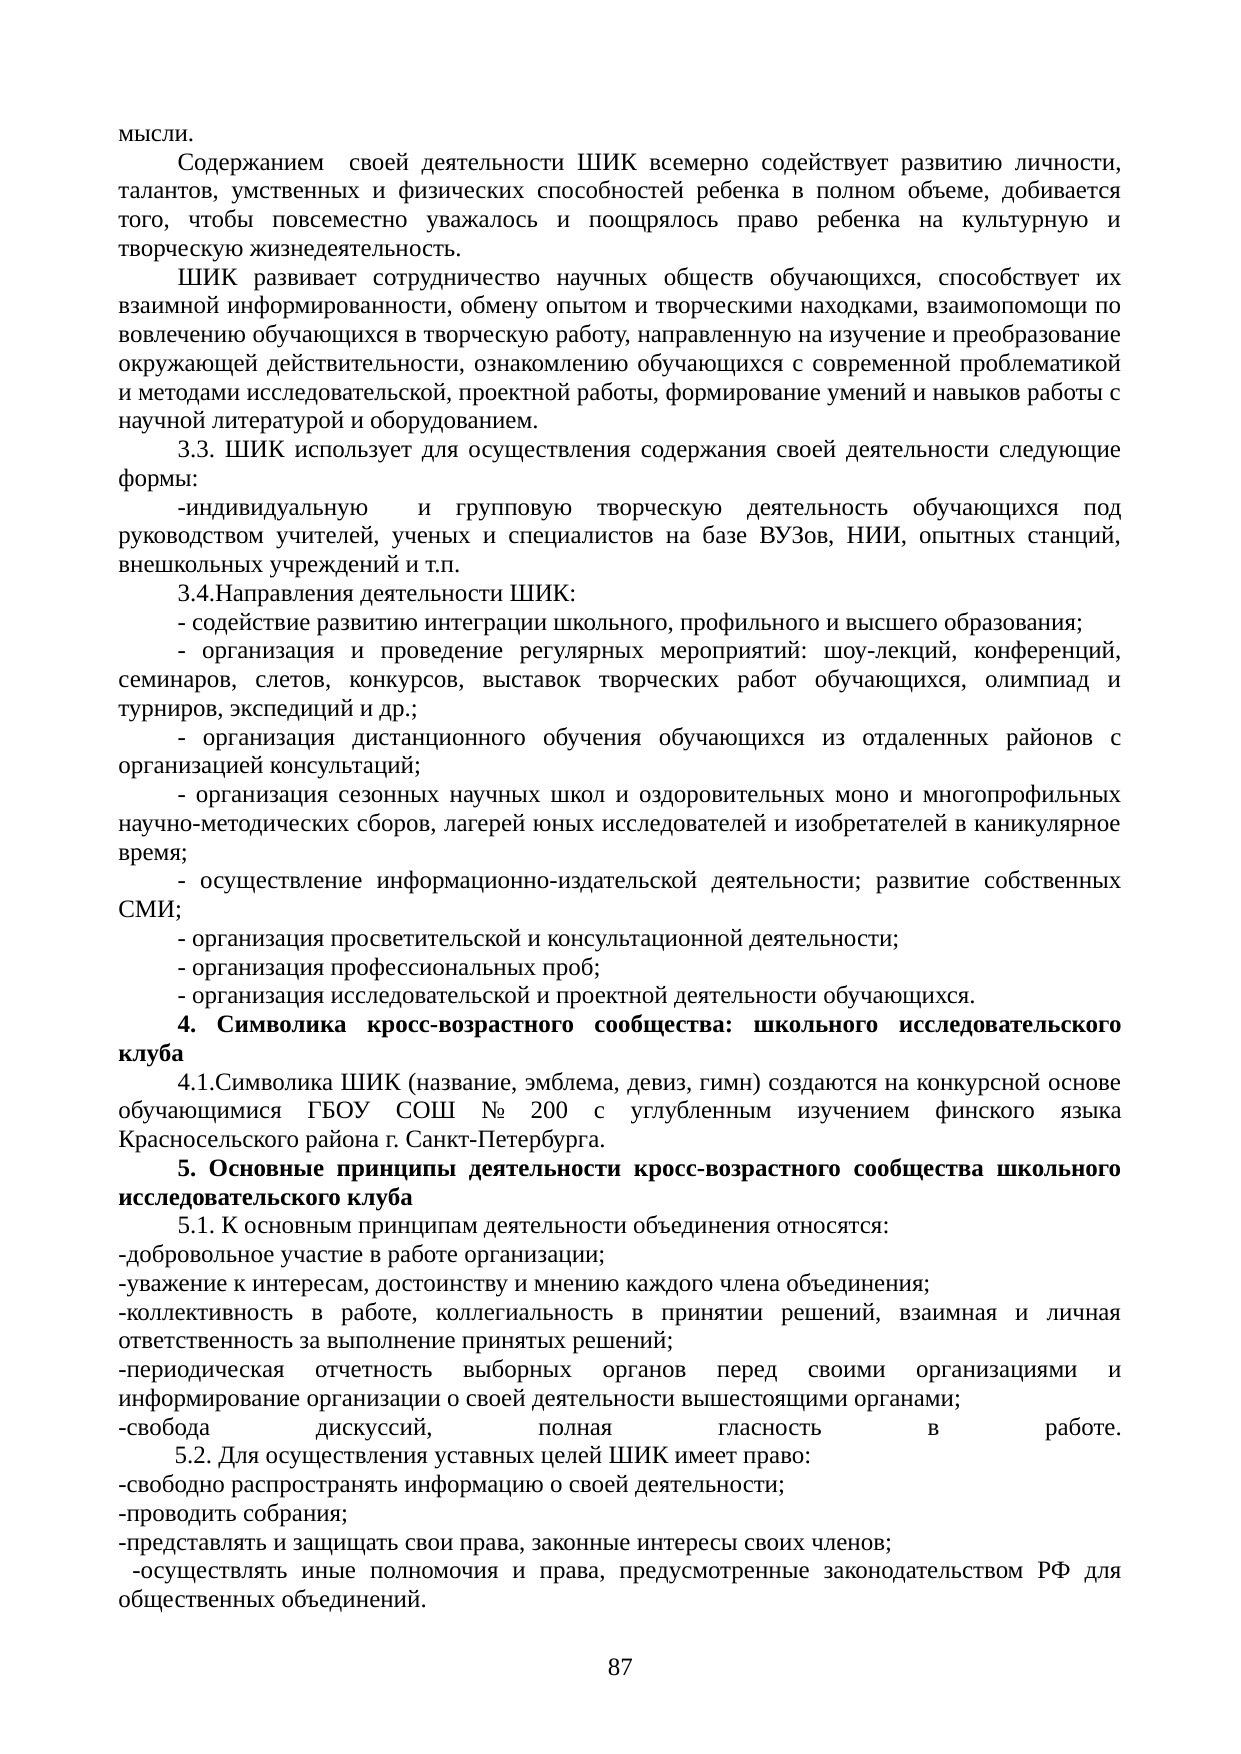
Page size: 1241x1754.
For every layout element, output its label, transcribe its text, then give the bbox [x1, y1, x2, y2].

text -проводить собрания; [118, 1498, 1122, 1527]
text -индивидуальную и групповую творческую деятельность обучающихся под руководством учителей, ученых и специалистов на базе ВУЗов, НИИ, опытных станций, внешкольных учреждений и т.п. [118, 492, 1122, 578]
text -осуществлять иные полномочия и права, предусмотренные законодательством РФ для общественных объединений. [118, 1556, 1122, 1613]
text -уважение к интересам, достоинству и мнению каждого члена объединения; [118, 1268, 1122, 1297]
text - осуществление информационно-издательской деятельности; развитие собственных СМИ; [118, 866, 1122, 923]
text 4. Символика кросс-возрастного сообщества: школьного исследовательского клуба [118, 1009, 1122, 1067]
text - организация исследовательской и проектной деятельности обучающихся. [118, 981, 1122, 1009]
text -свобода дискуссий, полная гласность в работе. 5.2. Для осуществления уставных целей ШИК имеет право: [118, 1412, 1122, 1469]
text Содержанием своей деятельности ШИК всемерно содействует развитию личности, талантов, умственных и физических способностей ребенка в полном объеме, добивается того, чтобы повсеместно уважалось и поощрялось право ребенка на культурную и творческую жизнедеятельность. [118, 147, 1122, 262]
text -коллективность в работе, коллегиальность в принятии решений, взаимная и личная ответственность за выполнение принятых решений; [118, 1297, 1122, 1354]
text - организация просветительской и консультационной деятельности; [118, 923, 1122, 952]
text -свободно распространять информацию о своей деятельности; [118, 1469, 1122, 1498]
text -представлять и защищать свои права, законные интересы своих членов; [118, 1527, 1122, 1556]
text 4.1.Символика ШИК (название, эмблема, девиз, гимн) создаются на конкурсной основе обучающимися ГБОУ СОШ № 200 с углубленным изучением финского языка Красносельского района г. Санкт-Петербурга. [118, 1067, 1122, 1153]
text 5. Основные принципы деятельности кросс-возрастного сообщества школьного исследовательского клуба [118, 1153, 1122, 1211]
text ШИК развивает сотрудничество научных обществ обучающихся, способствует их взаимной информированности, обмену опытом и творческими находками, взаимопомощи по вовлечению обучающихся в творческую работу, направленную на изучение и преобразование окружающей действительности, ознакомлению обучающихся с современной проблематикой и методами исследовательской, проектной работы, формирование умений и навыков работы с научной литературой и оборудованием. [118, 262, 1122, 434]
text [118, 118, 1122, 147]
text 5.1. К основным принципам деятельности объединения относятся: [118, 1211, 1122, 1239]
text 3.3. ШИК использует для осуществления содержания своей деятельности следующие формы: [118, 434, 1122, 492]
text - организация сезонных научных школ и оздоровительных моно и многопрофильных научно-методических сборов, лагерей юных исследователей и изобретателей в каникулярное время; [118, 779, 1122, 866]
text - содействие развитию интеграции школьного, профильного и высшего образования; [118, 607, 1122, 636]
text - организация и проведение регулярных мероприятий: шоу-лекций, конференций, семинаров, слетов, конкурсов, выставок творческих работ обучающихся, олимпиад и турниров, экспедиций и др.; [118, 636, 1122, 722]
text - организация профессиональных проб; [118, 952, 1122, 981]
text 3.4.Направления деятельности ШИК: [118, 578, 1122, 607]
text -добровольное участие в работе организации; [118, 1239, 1122, 1268]
text - организация дистанционного обучения обучающихся из отдаленных районов с организацией консультаций; [118, 722, 1122, 779]
text -периодическая отчетность выборных органов перед своими организациями и информирование организации о своей деятельности вышестоящими органами; [118, 1354, 1122, 1412]
